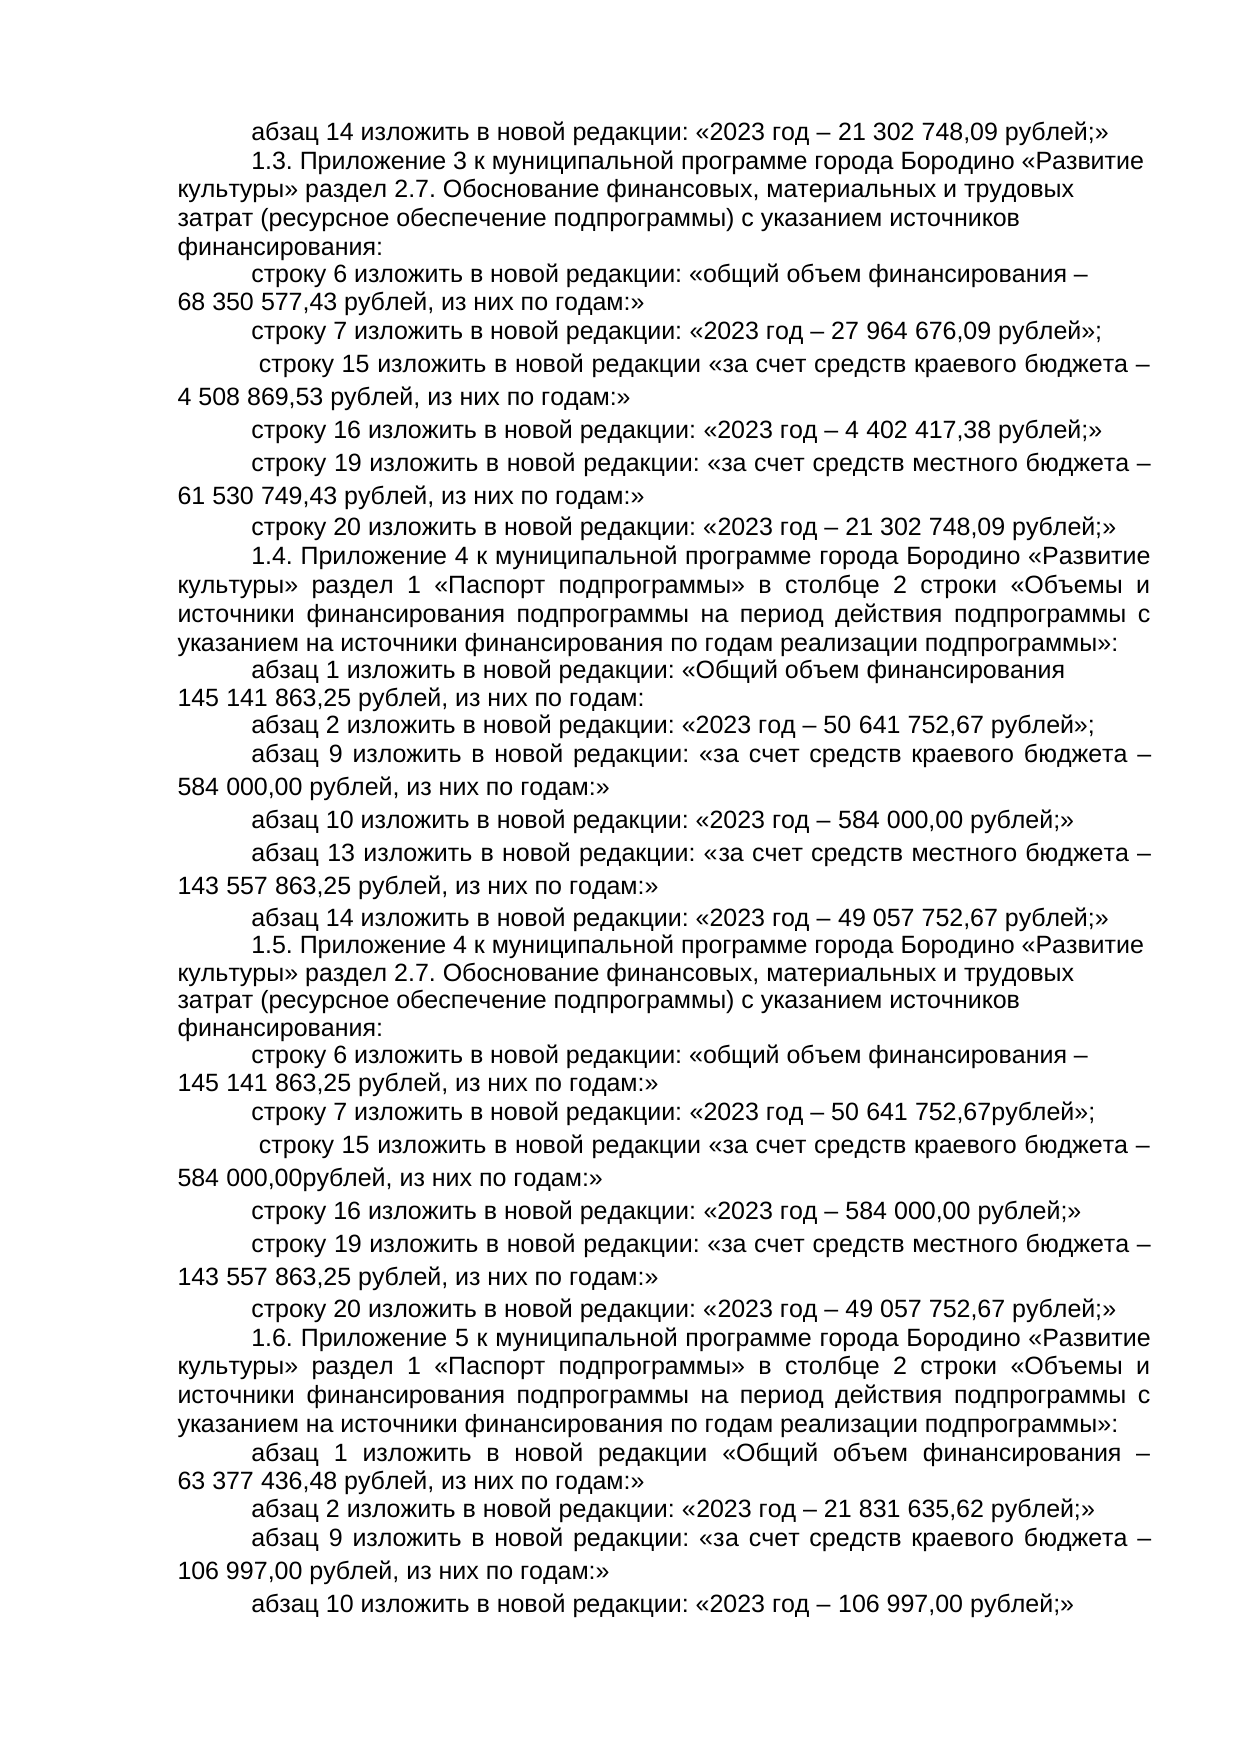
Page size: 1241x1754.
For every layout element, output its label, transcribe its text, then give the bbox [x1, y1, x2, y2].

text строку 19 изложить в новой редакции: «за счет средств местного бюджета – 143 557 863,25 рублей, из них по годам:» [177, 1229, 1152, 1291]
text 1.6. Приложение 5 к муниципальной программе города Бородино «Развитие культуры» раздел 1 «Паспорт подпрограммы» в столбце 2 строки «Объемы и источники финансирования подпрограммы на период действия подпрограммы с указанием на источники финансирования по годам реализации подпрограммы»: [177, 1323, 1152, 1438]
text абзац 2 изложить в новой редакции: «2023 год – 21 831 635,62 рублей;» [177, 1495, 1152, 1523]
text абзац 1 изложить в новой редакции «Общий объем финансирования – 63 377 436,48 рублей, из них по годам:» [177, 1438, 1152, 1495]
text строку 16 изложить в новой редакции: «2023 год – 584 000,00 рублей;» [177, 1196, 1152, 1225]
text строку 7 изложить в новой редакции: «2023 год – 50 641 752,67рублей»; [177, 1097, 1152, 1126]
text абзац 10 изложить в новой редакции: «2023 год – 106 997,00 рублей;» [177, 1589, 1152, 1617]
text строку 6 изложить в новой редакции: «общий объем финансирования – 68 350 577,43 рублей, из них по годам:» [177, 261, 1152, 316]
text строку 7 изложить в новой редакции: «2023 год – 27 964 676,09 рублей»; [177, 316, 1152, 344]
text абзац 9 изложить в новой редакции: «за счет средств краевого бюджета – 584 000,00 рублей, из них по годам:» [177, 739, 1152, 801]
text строку 20 изложить в новой редакции: «2023 год – 49 057 752,67 рублей;» [177, 1295, 1152, 1323]
text строку 15 изложить в новой редакции «за счет средств краевого бюджета –584 000,00рублей, из них по годам:» [177, 1130, 1152, 1192]
text абзац 10 изложить в новой редакции: «2023 год – 584 000,00 рублей;» [177, 805, 1152, 834]
text абзац 1 изложить в новой редакции: «Общий объем финансирования 145 141 863,25 рублей, из них по годам: [177, 656, 1152, 711]
text строку 19 изложить в новой редакции: «за счет средств местного бюджета – 61 530 749,43 рублей, из них по годам:» [177, 448, 1152, 509]
text строку 15 изложить в новой редакции «за счет средств краевого бюджета –4 508 869,53 рублей, из них по годам:» [177, 349, 1152, 411]
text абзац 13 изложить в новой редакции: «за счет средств местного бюджета – 143 557 863,25 рублей, из них по годам:» [177, 838, 1152, 900]
text абзац 14 изложить в новой редакции: «2023 год – 21 302 748,09 рублей;» [177, 118, 1152, 146]
text строку 20 изложить в новой редакции: «2023 год – 21 302 748,09 рублей;» [177, 514, 1152, 541]
text 1.3. Приложение 3 к муниципальной программе города Бородино «Развитие культуры» раздел 2.7. Обоснование финансовых, материальных и трудовых затрат (ресурсное обеспечение подпрограммы) с указанием источников финансирования: [177, 146, 1152, 261]
text абзац 9 изложить в новой редакции: «за счет средств краевого бюджета – 106 997,00 рублей, из них по годам:» [177, 1523, 1152, 1584]
text 1.4. Приложение 4 к муниципальной программе города Бородино «Развитие культуры» раздел 1 «Паспорт подпрограммы» в столбце 2 строки «Объемы и источники финансирования подпрограммы на период действия подпрограммы с указанием на источники финансирования по годам реализации подпрограммы»: [177, 541, 1152, 656]
text строку 16 изложить в новой редакции: «2023 год – 4 402 417,38 рублей;» [177, 415, 1152, 443]
text строку 6 изложить в новой редакции: «общий объем финансирования – 145 141 863,25 рублей, из них по годам:» [177, 1042, 1152, 1097]
text 1.5. Приложение 4 к муниципальной программе города Бородино «Развитие культуры» раздел 2.7. Обоснование финансовых, материальных и трудовых затрат (ресурсное обеспечение подпрограммы) с указанием источников финансирования: [177, 932, 1152, 1042]
text абзац 14 изложить в новой редакции: «2023 год – 49 057 752,67 рублей;» [177, 904, 1152, 932]
text абзац 2 изложить в новой редакции: «2023 год – 50 641 752,67 рублей»; [177, 711, 1152, 739]
